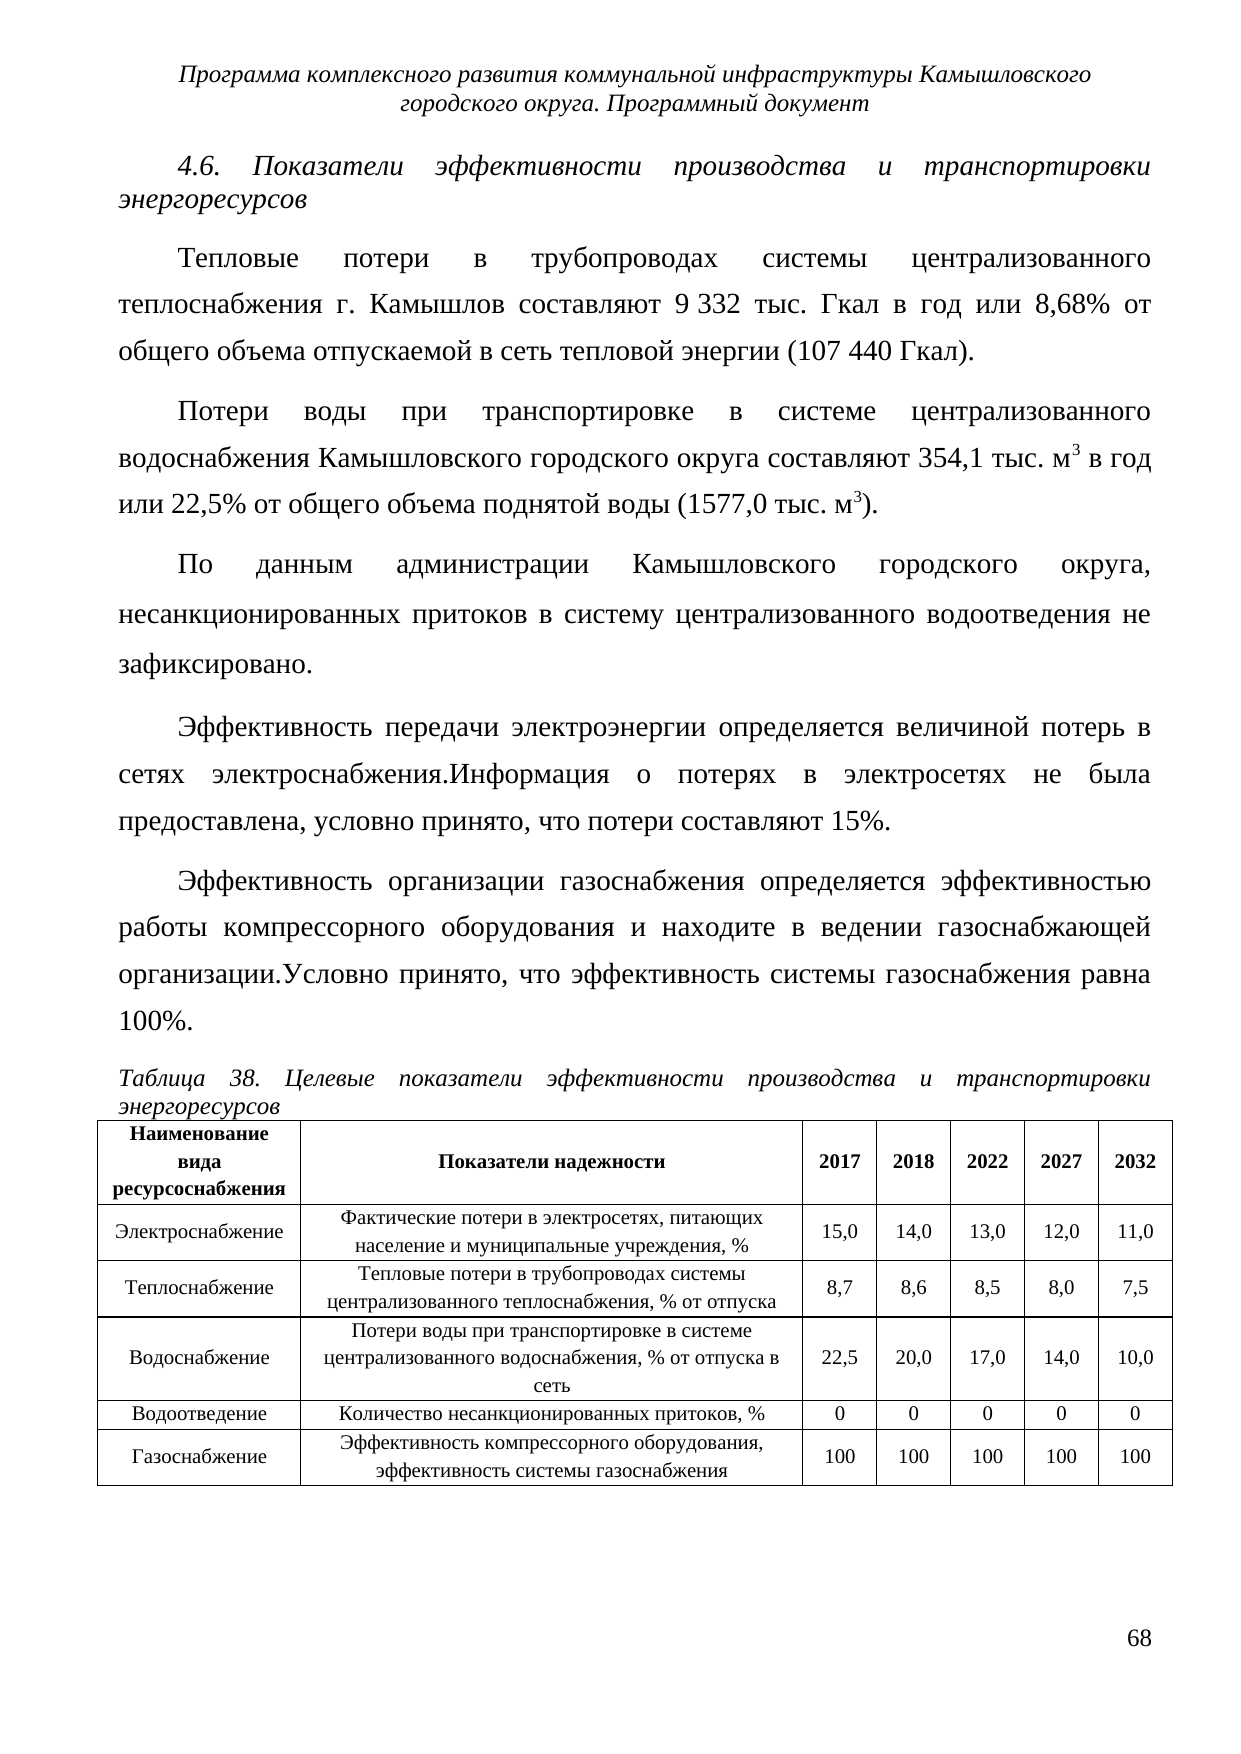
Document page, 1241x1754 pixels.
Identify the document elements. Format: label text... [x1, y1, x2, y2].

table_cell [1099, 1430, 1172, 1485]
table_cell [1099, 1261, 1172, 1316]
text 4.6. Показатели эффективности производства и транспортировки энергоресурсов [118, 148, 1152, 215]
text Тепловые потери в трубопроводах системы централизованного теплоснабжения г. Камышлов составляют 9 332 тыс. Гкал в год или 8,68% от общего объема отпускаемой в сеть тепловой энергии (107 440 Гкал). [118, 240, 1152, 367]
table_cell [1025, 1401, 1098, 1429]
text Таблица 38. Целевые показатели эффективности производства и транспортировки энергоресурсов [118, 1063, 1152, 1120]
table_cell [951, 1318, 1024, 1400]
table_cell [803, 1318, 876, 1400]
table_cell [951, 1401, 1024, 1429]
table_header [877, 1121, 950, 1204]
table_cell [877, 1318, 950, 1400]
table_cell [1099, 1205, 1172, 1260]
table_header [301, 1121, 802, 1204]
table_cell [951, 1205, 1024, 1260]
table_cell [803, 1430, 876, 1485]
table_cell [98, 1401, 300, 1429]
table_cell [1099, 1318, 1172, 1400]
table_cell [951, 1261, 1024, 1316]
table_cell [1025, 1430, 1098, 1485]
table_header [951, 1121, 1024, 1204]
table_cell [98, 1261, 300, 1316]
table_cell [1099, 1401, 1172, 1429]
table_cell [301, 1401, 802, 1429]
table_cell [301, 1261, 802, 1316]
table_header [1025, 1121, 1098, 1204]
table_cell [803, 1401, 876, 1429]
text Потери воды при транспортировке в системе централизованного водоснабжения Камышловского городского округа составляют 354,1 тыс. м3 в год или 22,5% от общего объема поднятой воды (1577,0 тыс. м3). [118, 393, 1152, 520]
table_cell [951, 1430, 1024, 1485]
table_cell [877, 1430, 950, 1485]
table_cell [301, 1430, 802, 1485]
text Эффективность передачи электроэнергии определяется величиной потерь в сетях электроснабжения.Информация о потерях в электросетях не была предоставлена, условно принято, что потери составляют 15%. [118, 709, 1152, 837]
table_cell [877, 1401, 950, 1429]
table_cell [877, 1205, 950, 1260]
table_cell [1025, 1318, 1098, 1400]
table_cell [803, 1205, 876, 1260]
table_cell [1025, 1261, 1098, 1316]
text По данным администрации Камышловского городского округа, несанкционированных притоков в систему централизованного водоотведения не зафиксировано. [118, 546, 1152, 680]
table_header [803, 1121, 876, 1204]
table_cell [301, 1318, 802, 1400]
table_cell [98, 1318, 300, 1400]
text Эффективность организации газоснабжения определяется эффективностью работы компрессорного оборудования и находите в ведении газоснабжающей организации.Условно принято, что эффективность системы газоснабжения равна 100%. [118, 863, 1152, 1037]
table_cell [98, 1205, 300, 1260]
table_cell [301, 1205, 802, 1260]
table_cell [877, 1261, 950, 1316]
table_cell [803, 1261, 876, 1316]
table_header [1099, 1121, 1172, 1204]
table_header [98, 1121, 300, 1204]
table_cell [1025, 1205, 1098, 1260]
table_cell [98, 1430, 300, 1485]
